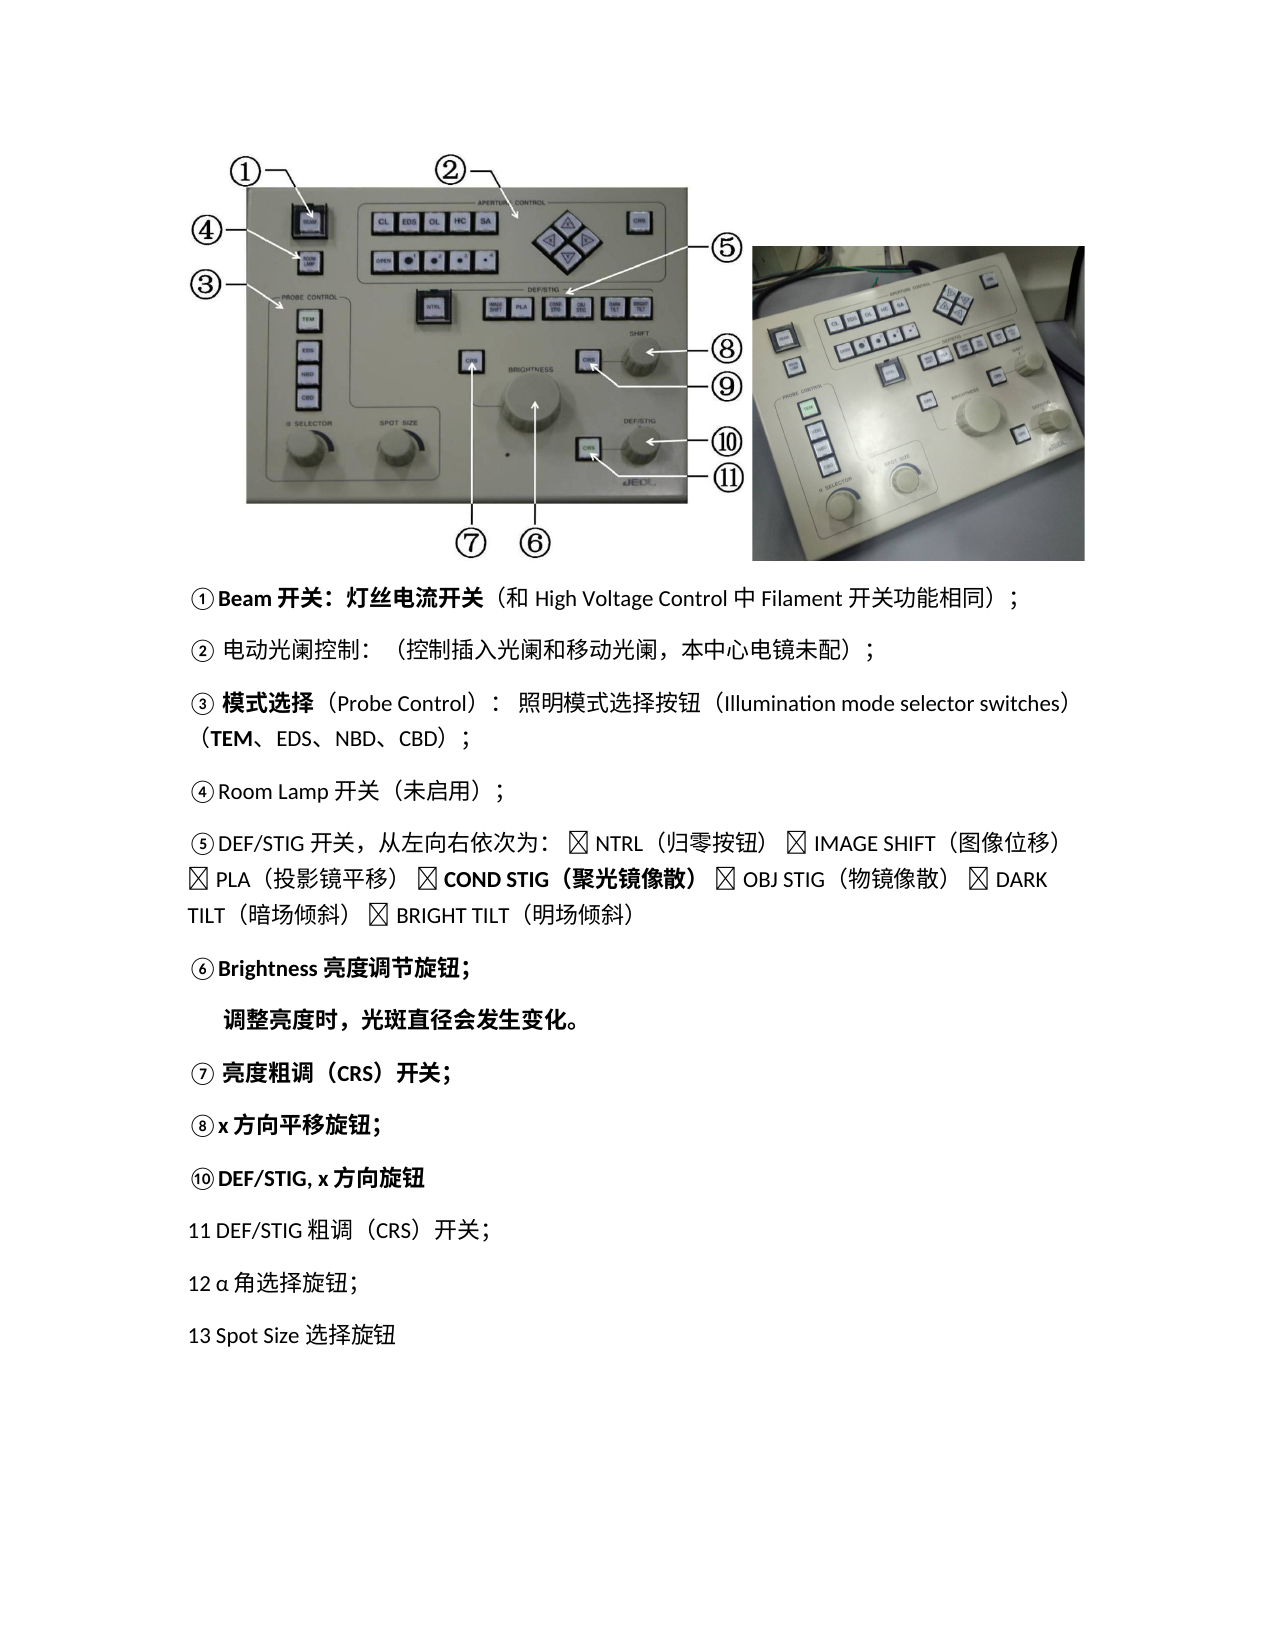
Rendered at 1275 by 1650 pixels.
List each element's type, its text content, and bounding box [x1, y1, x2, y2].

text 11 DEF/STIG粗调（CRS）开关； [187, 1212, 1087, 1245]
text 调整亮度时，光斑直径会发生变化。 [187, 1002, 1087, 1035]
picture [752, 246, 1085, 561]
text ⑤DEF/STIG 开关，从左向右依次为：  NTRL（归零按钮）  IMAGE SHIFT（图像位移）  PLA（投影镜平移）  COND STIG（聚光镜像散）  OBJ STIG（物镜像散）  DARK TILT（暗场倾斜）  BRIGHT TILT（明场倾斜） [187, 825, 1087, 930]
text 12 α角选择旋钮； [187, 1264, 1087, 1298]
text ③模式选择（Probe Control）： 照明模式选择按钮（Illumination mode selector switches）（TEM、EDS、NBD、CBD）； [187, 684, 1087, 753]
text ②电动光阑控制：（控制插入光阑和移动光阑，本中心电镜未配）； [187, 632, 1087, 665]
text 13 Spot Size 选择旋钮 [187, 1317, 1087, 1350]
picture [187, 150, 748, 561]
text ①Beam 开关：灯丝电流开关（和 High Voltage Control 中 Filament 开关功能相同）； [187, 579, 1087, 613]
text ⑩DEF/STIG, x 方向旋钮 [187, 1159, 1087, 1193]
text ④Room Lamp 开关（未启用）； [187, 773, 1087, 806]
text ⑥Brightness 亮度调节旋钮； [187, 949, 1087, 983]
text ⑧x 方向平移旋钮； [187, 1107, 1087, 1140]
text ⑦亮度粗调（CRS）开关； [187, 1054, 1087, 1088]
